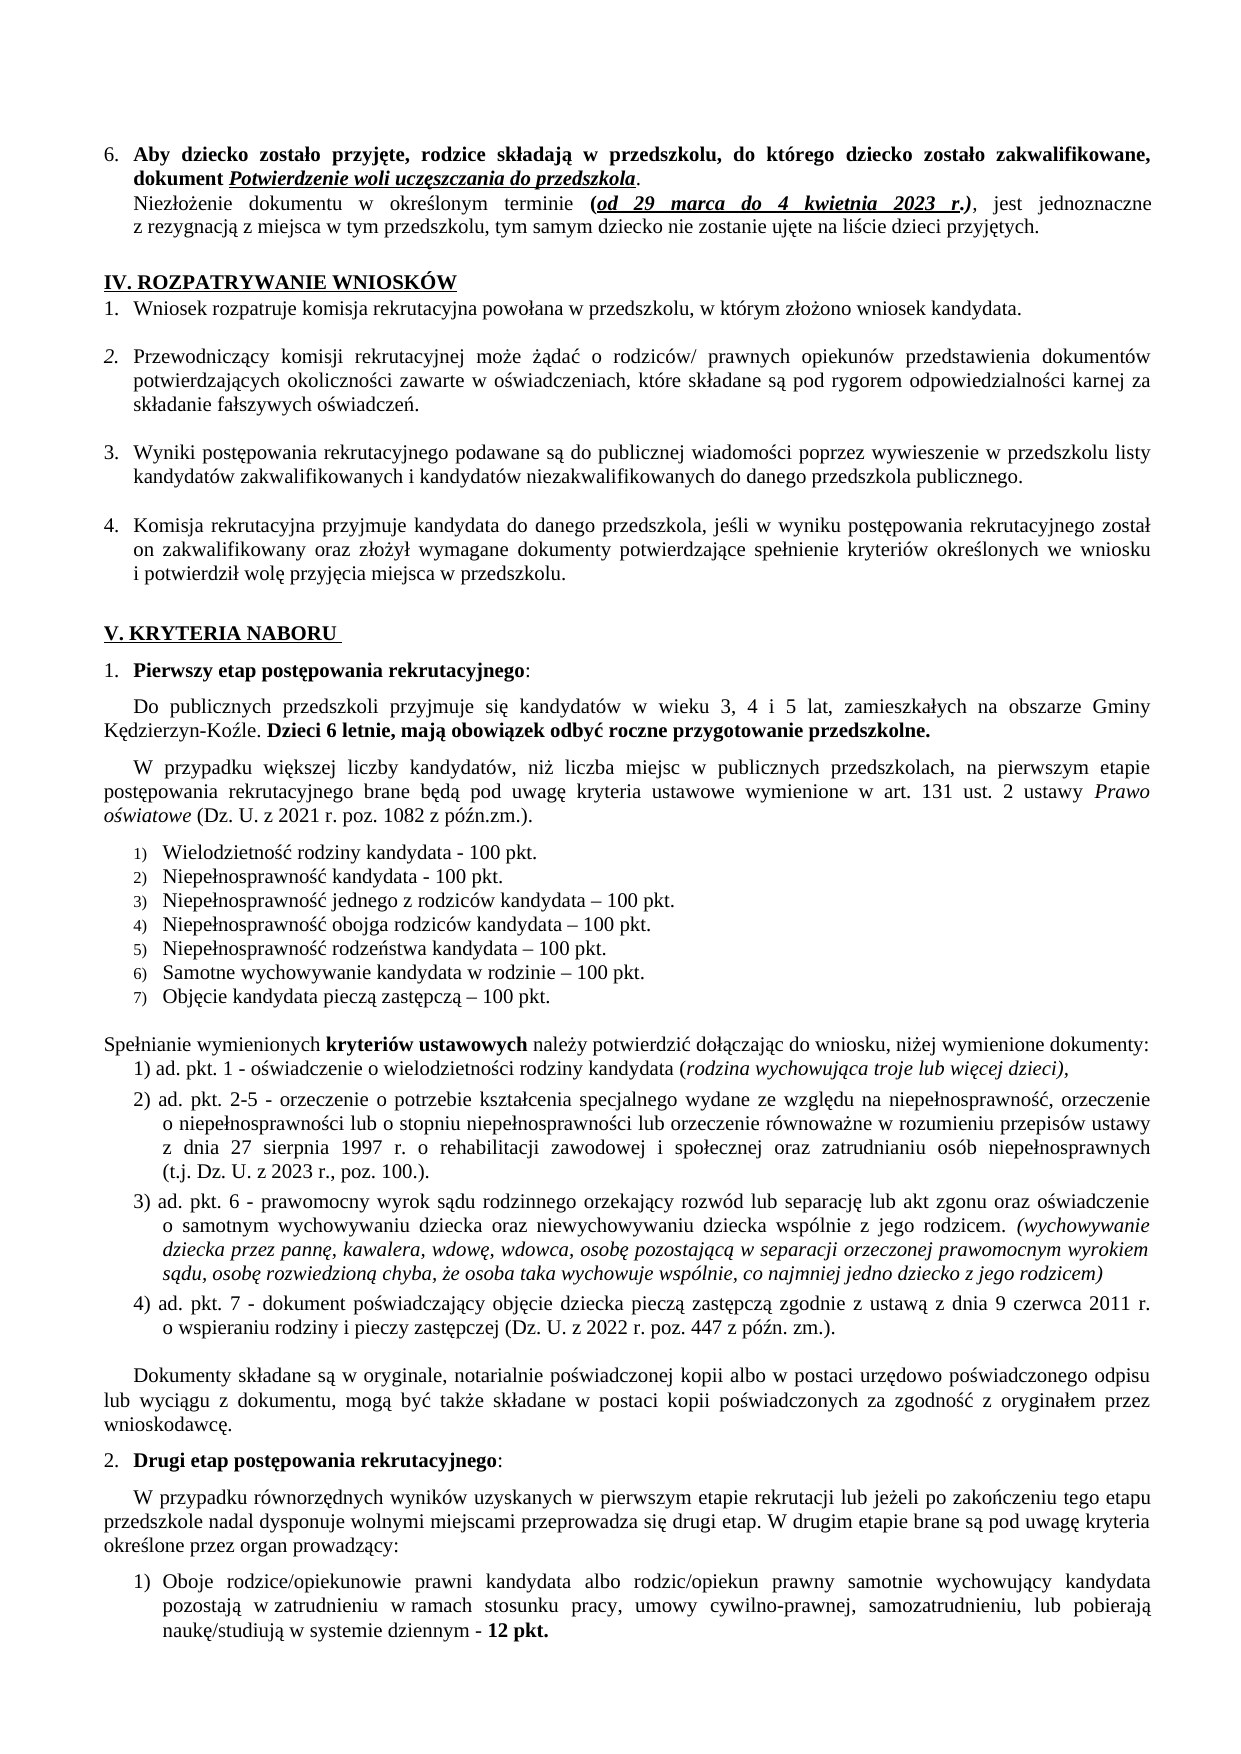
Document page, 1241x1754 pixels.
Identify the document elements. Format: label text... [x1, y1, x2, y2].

list Wyniki postępowania rekrutacyjnego podawane są do publicznej wiadomości poprzez wywieszenie w przedszkolu listy kandydatów zakwalifikowanych i kandydatów niezakwalifikowanych do danego przedszkola publicznego. [103, 440, 1152, 488]
text 3) ad. pkt. 6 - prawomocny wyrok sądu rodzinnego orzekający rozwód lub separację lub akt zgonu oraz oświadczenie o samotnym wychowywaniu dziecka oraz niewychowywaniu dziecka wspólnie z jego rodzicem. (wychowywanie dziecka przez pannę, kawalera, wdowę, wdowca, osobę pozostającą w separacji orzeczonej prawomocnym wyrokiem sądu, osobę rozwiedzioną chyba, że osoba taka wychowuje wspólnie, co najmniej jedno dziecko z jego rodzicem) [133, 1189, 1152, 1285]
text W przypadku większej liczby kandydatów, niż liczba miejsc w publicznych przedszkolach, na pierwszym etapie postępowania rekrutacyjnego brane będą pod uwagę kryteria ustawowe wymienione w art. 131 ust. 2 ustawy Prawo oświatowe (Dz. U. z 2021 r. poz. 1082 z późn.zm.). [103, 755, 1152, 827]
list Wniosek rozpatruje komisja rekrutacyjna powołana w przedszkolu, w którym złożono wniosek kandydata. [103, 296, 1152, 320]
list Niepełnosprawność obojga rodziców kandydata – 100 pkt. [133, 912, 1152, 936]
text Dokumenty składane są w oryginale, notarialnie poświadczonej kopii albo w postaci urzędowo poświadczonego odpisu lub wyciągu z dokumentu, mogą być także składane w postaci kopii poświadczonych za zgodność z oryginałem przez wnioskodawcę. [103, 1363, 1152, 1436]
text Niezłożenie dokumentu w określonym terminie (od 29 marca do 4 kwietnia 2023 r.), jest jednoznaczne z rezygnacją z miejsca w tym przedszkolu, tym samym dziecko nie zostanie ujęte na liście dzieci przyjętych. [103, 190, 1152, 238]
list Przewodniczący komisji rekrutacyjnej może żądać o rodziców/ prawnych opiekunów przedstawienia dokumentów potwierdzających okoliczności zawarte w oświadczeniach, które składane są pod rygorem odpowiedzialności karnej za składanie fałszywych oświadczeń. [103, 344, 1152, 416]
text 2) ad. pkt. 2-5 - orzeczenie o potrzebie kształcenia specjalnego wydane ze względu na niepełnosprawność, orzeczenie o niepełnosprawności lub o stopniu niepełnosprawności lub orzeczenie równoważne w rozumieniu przepisów ustawy z dnia 27 sierpnia 1997 r. o rehabilitacji zawodowej i społecznej oraz zatrudnianiu osób niepełnosprawnych (t.j. Dz. U. z 2023 r., poz. 100.). [133, 1086, 1152, 1183]
list Drugi etap postępowania rekrutacyjnego: [103, 1448, 1152, 1472]
text Do publicznych przedszkoli przyjmuje się kandydatów w wieku 3, 4 i 5 lat, zamieszkałych na obszarze Gminy Kędzierzyn-Koźle. Dzieci 6 letnie, mają obowiązek odbyć roczne przygotowanie przedszkolne. [103, 694, 1152, 742]
list Samotne wychowywanie kandydata w rodzinie – 100 pkt. [133, 960, 1152, 984]
text IV. ROZPATRYWANIE WNIOSKÓW [103, 263, 1152, 296]
list Niepełnosprawność rodzeństwa kandydata – 100 pkt. [133, 936, 1152, 960]
text Spełnianie wymienionych kryteriów ustawowych należy potwierdzić dołączając do wniosku, niżej wymienione dokumenty: [103, 1032, 1152, 1056]
list Niepełnosprawność kandydata - 100 pkt. [133, 864, 1152, 888]
list Pierwszy etap postępowania rekrutacyjnego: [103, 658, 1152, 682]
list Oboje rodzice/opiekunowie prawni kandydata albo rodzic/opiekun prawny samotnie wychowujący kandydata pozostają w zatrudnieniu w ramach stosunku pracy, umowy cywilno-prawnej, samozatrudnieniu, lub pobierają naukę/studiują w systemie dziennym - 12 pkt. [133, 1569, 1152, 1642]
list Komisja rekrutacyjna przyjmuje kandydata do danego przedszkola, jeśli w wyniku postępowania rekrutacyjnego został on zakwalifikowany oraz złożył wymagane dokumenty potwierdzające spełnienie kryteriów określonych we wniosku i potwierdził wolę przyjęcia miejsca w przedszkolu. [103, 512, 1152, 585]
text 4) ad. pkt. 7 - dokument poświadczający objęcie dziecka pieczą zastępczą zgodnie z ustawą z dnia 9 czerwca 2011 r. o wspieraniu rodziny i pieczy zastępczej (Dz. U. z 2022 r. poz. 447 z późn. zm.). [133, 1291, 1152, 1339]
text V. KRYTERIA NABORU [103, 621, 1152, 645]
text 1) ad. pkt. 1 - oświadczenie o wielodzietności rodziny kandydata (rodzina wychowująca troje lub więcej dzieci), [133, 1056, 1152, 1080]
list Wielodzietność rodziny kandydata - 100 pkt. [133, 840, 1152, 864]
text W przypadku równorzędnych wyników uzyskanych w pierwszym etapie rekrutacji lub jeżeli po zakończeniu tego etapu przedszkole nadal dysponuje wolnymi miejscami przeprowadza się drugi etap. W drugim etapie brane są pod uwagę kryteria określone przez organ prowadzący: [103, 1485, 1152, 1557]
list Objęcie kandydata pieczą zastępczą – 100 pkt. [133, 984, 1152, 1008]
list Aby dziecko zostało przyjęte, rodzice składają w przedszkolu, do którego dziecko zostało zakwalifikowane, dokument Potwierdzenie woli uczęszczania do przedszkola. [103, 142, 1152, 190]
list Niepełnosprawność jednego z rodziców kandydata – 100 pkt. [133, 888, 1152, 912]
